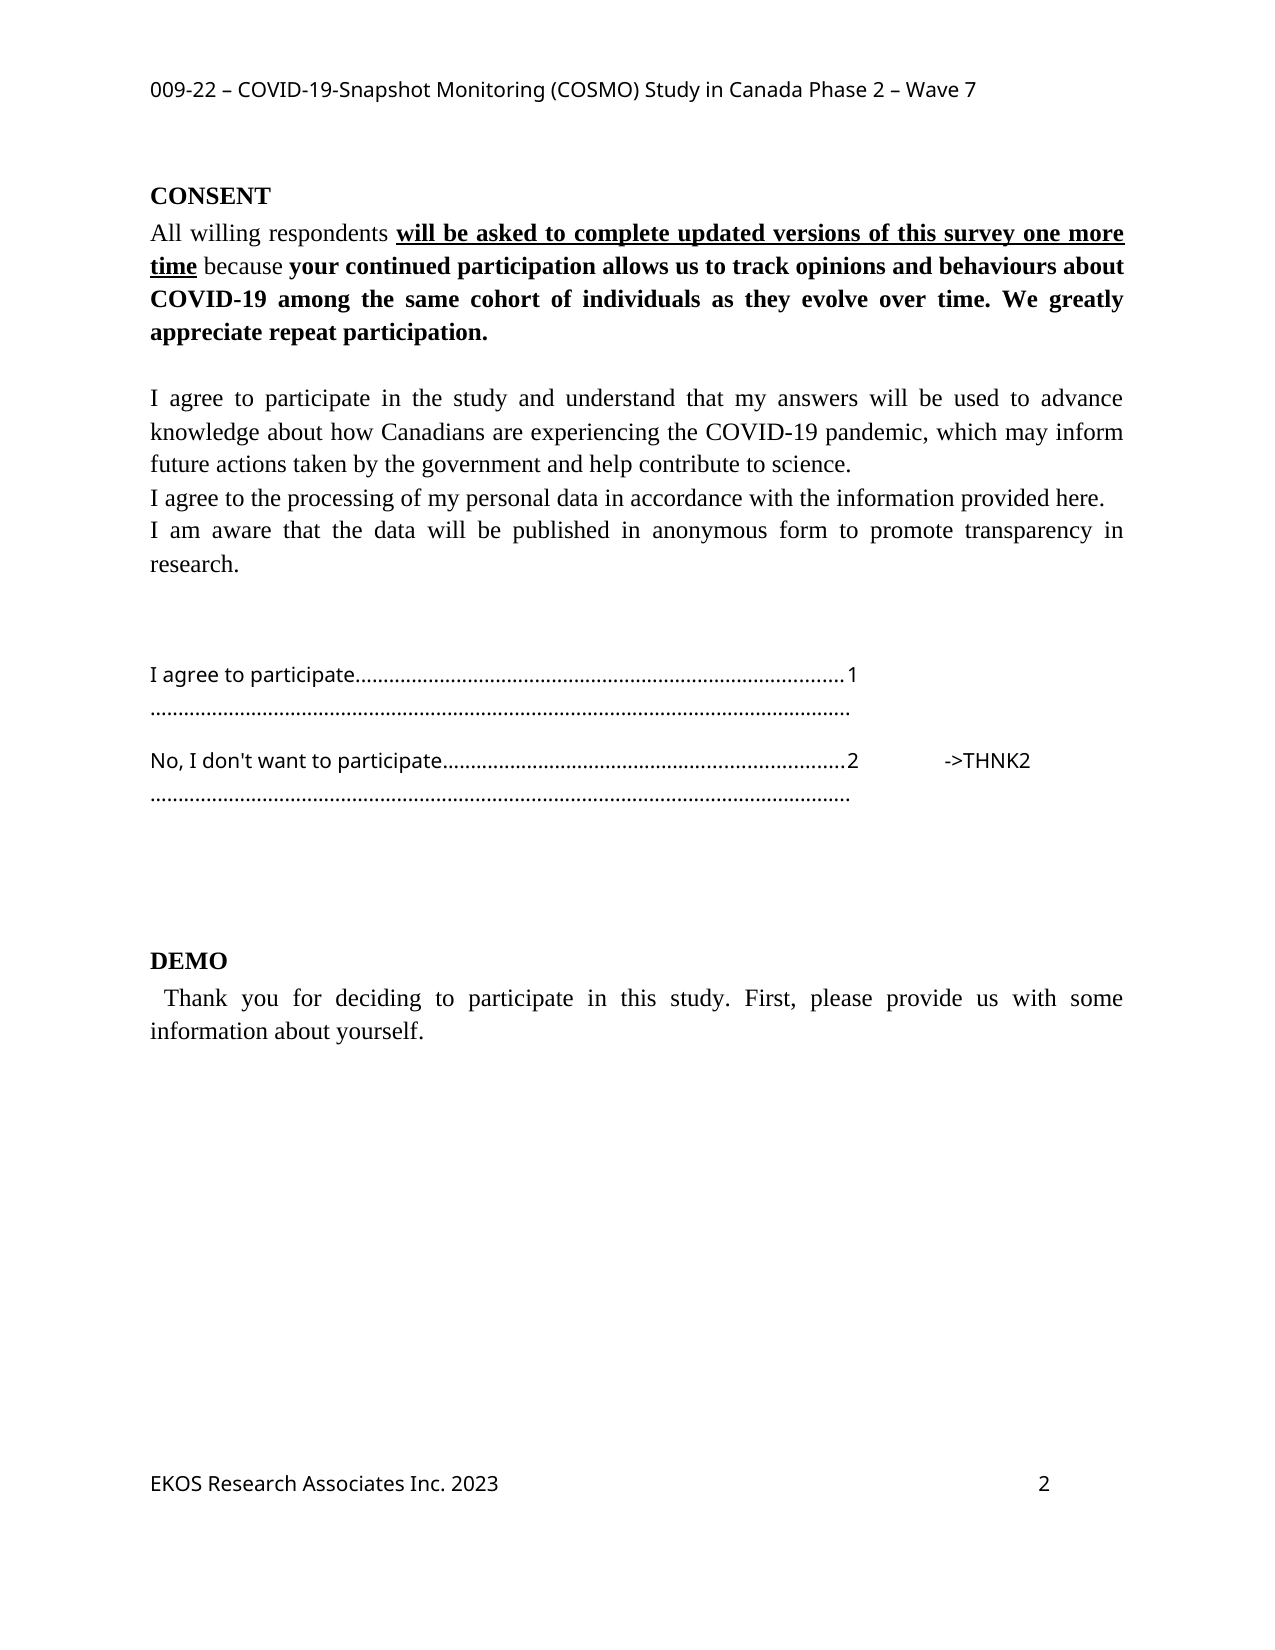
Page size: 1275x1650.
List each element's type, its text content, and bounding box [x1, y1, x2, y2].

text CONSENT [150, 181, 1125, 210]
text Thank you for deciding to participate in this study. First, please provide us with some information about yourself. [150, 983, 1125, 1078]
text DEMO [150, 946, 1125, 974]
text All willing respondents will be asked to complete updated versions of this survey one more time because your continued participation allows us to track opinions and behaviours about COVID-19 among the same cohort of individuals as they evolve over time. We greatly appreciate repeat participation. I agree to participate in the study and understand that my answers will be used to advance knowledge about how Canadians are experiencing the COVID-19 pandemic, which may inform future actions taken by the government and help contribute to science. I agree to the processing of my personal data in accordance with the information provided here. I am aware that the data will be published in anonymous form to promote transparency in research. [150, 218, 1125, 643]
text No, I don't want to participate 2 ->THNK2 [150, 746, 906, 807]
text I agree to participate 1 [150, 660, 906, 721]
